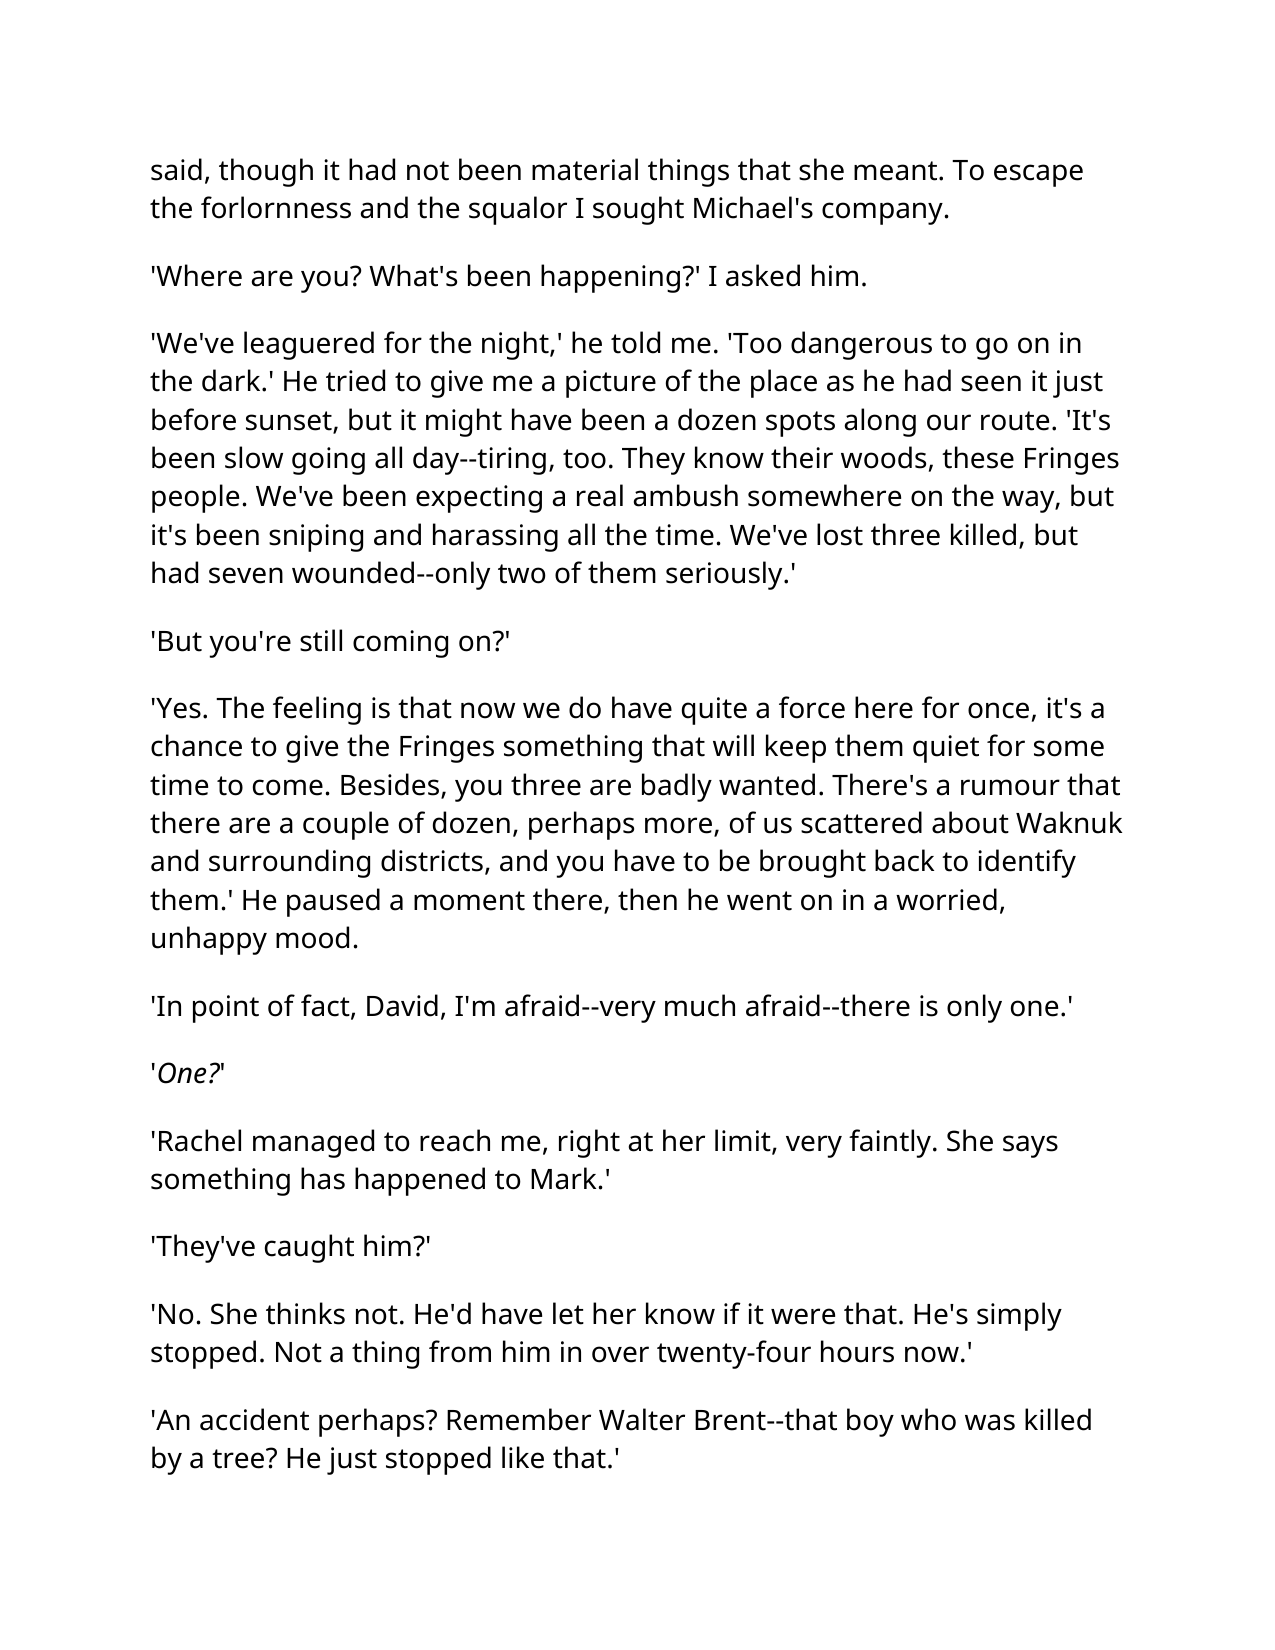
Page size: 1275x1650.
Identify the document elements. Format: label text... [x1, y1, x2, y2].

text 'One?' [150, 1053, 1125, 1092]
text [150, 150, 1125, 227]
text 'Rachel managed to reach me, right at her limit, very faintly. She says something has happened to Mark.' [150, 1121, 1125, 1197]
text 'Where are you? What's been happening?' I asked him. [150, 256, 1125, 294]
text 'We've leaguered for the night,' he told me. 'Too dangerous to go on in the dark.' He tried to give me a picture of the place as he had seen it just before sunset, but it might have been a dozen spots along our route. 'It's been slow going all day--tiring, too. They know their woods, these Fringes people. We've been expecting a real ambush somewhere on the way, but it's been sniping and harassing all the time. We've lost three killed, but had seven wounded--only two of them seriously.' [150, 323, 1125, 592]
text 'Yes. The feeling is that now we do have quite a force here for once, it's a chance to give the Fringes something that will keep them quiet for some time to come. Besides, you three are badly wanted. There's a rumour that there are a couple of dozen, perhaps more, of us scattered about Waknuk and surrounding districts, and you have to be brought back to identify them.' He paused a moment there, then he went on in a worried, unhappy mood. [150, 688, 1125, 957]
text 'They've caught him?' [150, 1227, 1125, 1265]
text 'In point of fact, David, I'm afraid--very much afraid--there is only one.' [150, 986, 1125, 1024]
text 'But you're still coming on?' [150, 621, 1125, 659]
text 'No. She thinks not. He'd have let her know if it were that. He's simply stopped. Not a thing from him in over twenty-four hours now.' [150, 1294, 1125, 1371]
text 'An accident perhaps? Remember Walter Brent--that boy who was killed by a tree? He just stopped like that.' [150, 1400, 1125, 1477]
